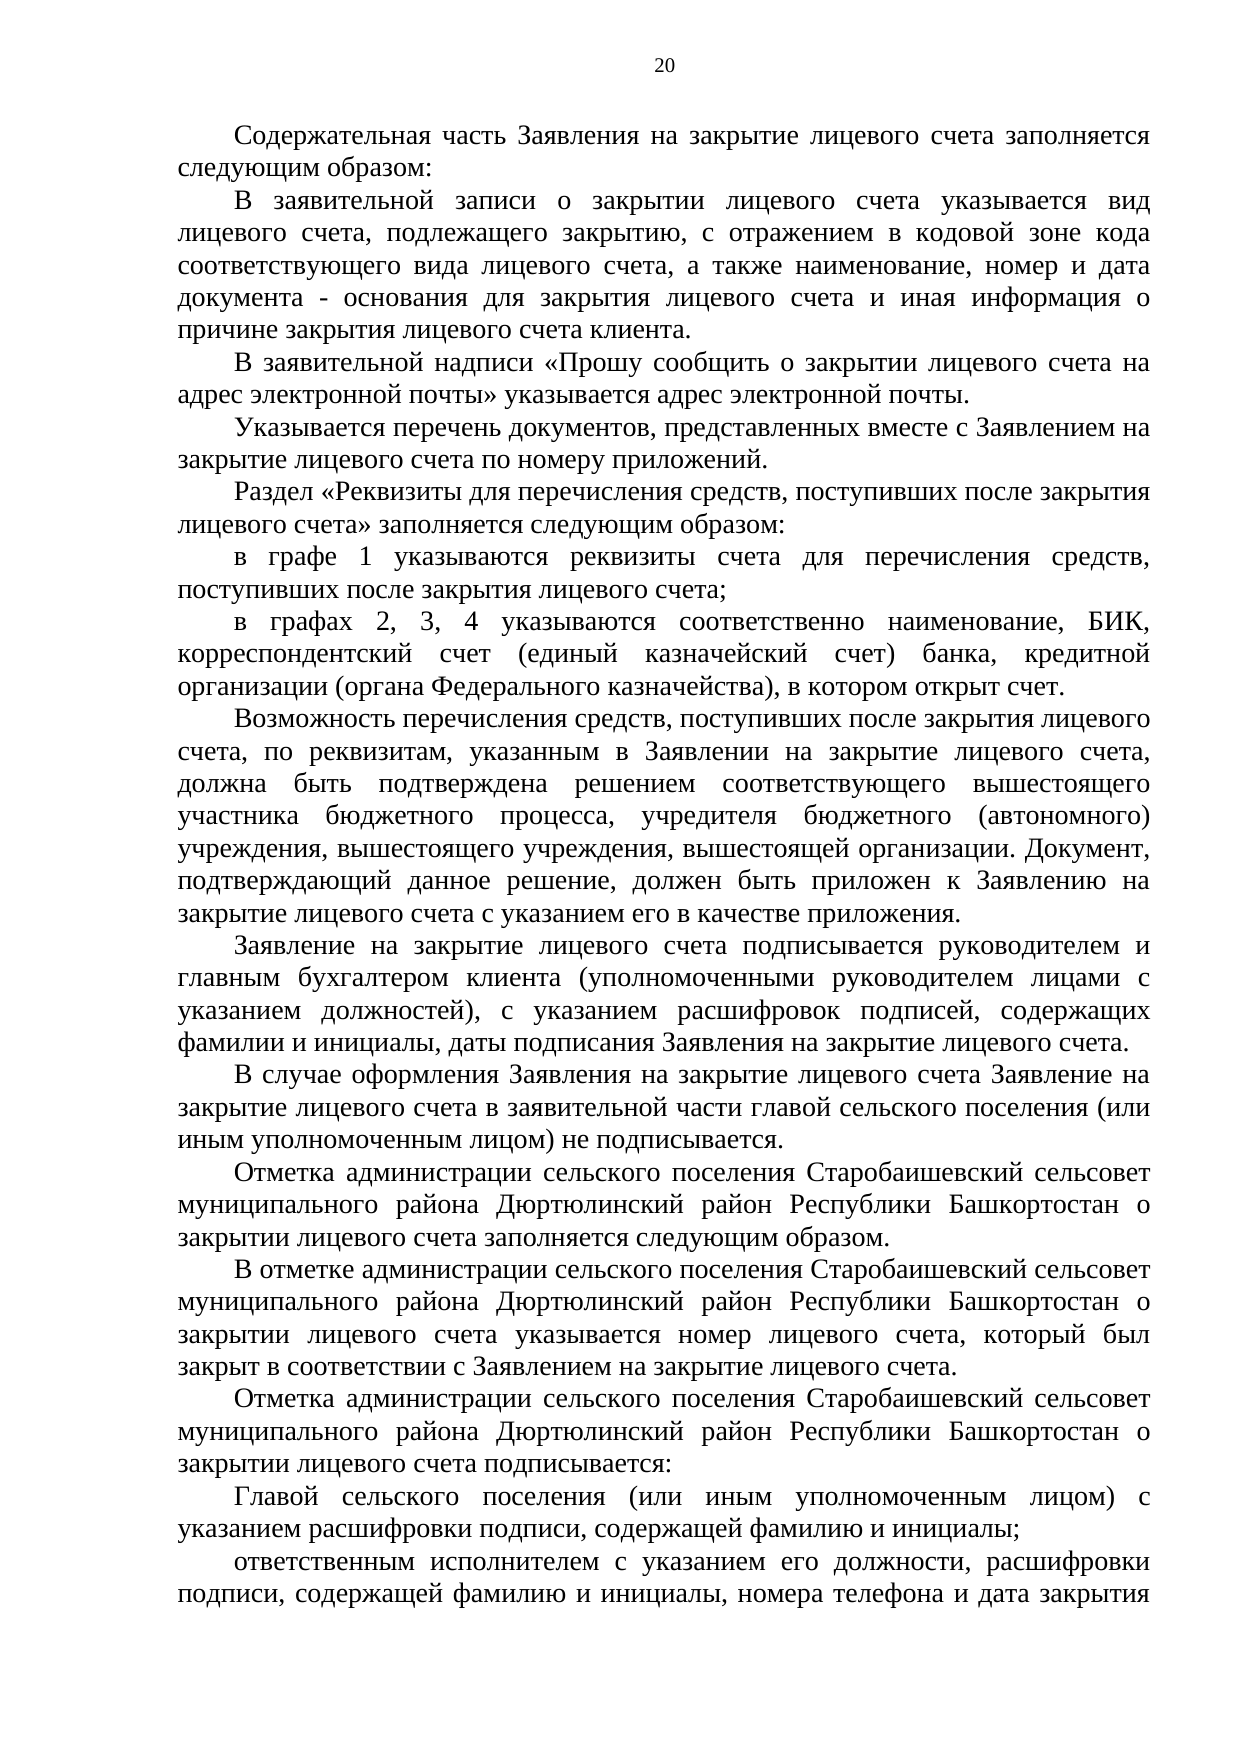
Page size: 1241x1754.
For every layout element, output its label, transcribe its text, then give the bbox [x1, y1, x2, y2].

text В случае оформления Заявления на закрытие лицевого счета Заявление на закрытие лицевого счета в заявительной части главой сельского поселения (или иным уполномоченным лицом) не подписывается. [177, 1058, 1152, 1155]
text В заявительной надписи «Прошу сообщить о закрытии лицевого счета на адрес электронной почты» указывается адрес электронной почты. [177, 345, 1152, 410]
text В заявительной записи о закрытии лицевого счета указывается вид лицевого счета, подлежащего закрытию, с отражением в кодовой зоне кода соответствующего вида лицевого счета, а также наименование, номер и дата документа - основания для закрытия лицевого счета и иная информация о причине закрытия лицевого счета клиента. [177, 183, 1152, 345]
text Главой сельского поселения (или иным уполномоченным лицом) с указанием расшифровки подписи, содержащей фамилию и инициалы; [177, 1479, 1152, 1543]
text Содержательная часть Заявления на закрытие лицевого счета заполняется следующим образом: [177, 118, 1152, 183]
text Заявление на закрытие лицевого счета подписывается руководителем и главным бухгалтером клиента (уполномоченными руководителем лицами с указанием должностей), с указанием расшифровок подписей, содержащих фамилии и инициалы, даты подписания Заявления на закрытие лицевого счета. [177, 928, 1152, 1058]
text Отметка администрации сельского поселения Старобаишевский сельсовет муниципального района Дюртюлинский район Республики Башкортостан о закрытии лицевого счета заполняется следующим образом. [177, 1155, 1152, 1252]
text Указывается перечень документов, представленных вместе с Заявлением на закрытие лицевого счета по номеру приложений. [177, 410, 1152, 474]
text Отметка администрации сельского поселения Старобаишевский сельсовет муниципального района Дюртюлинский район Республики Башкортостан о закрытии лицевого счета подписывается: [177, 1382, 1152, 1479]
text в графах 2, 3, 4 указываются соответственно наименование, БИК, корреспондентский счет (единый казначейский счет) банка, кредитной организации (органа Федерального казначейства), в котором открыт счет. [177, 604, 1152, 701]
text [177, 1543, 1152, 1608]
text В отметке администрации сельского поселения Старобаишевский сельсовет муниципального района Дюртюлинский район Республики Башкортостан о закрытии лицевого счета указывается номер лицевого счета, который был закрыт в соответствии с Заявлением на закрытие лицевого счета. [177, 1252, 1152, 1382]
text Раздел «Реквизиты для перечисления средств, поступивших после закрытия лицевого счета» заполняется следующим образом: [177, 474, 1152, 539]
text в графе 1 указываются реквизиты счета для перечисления средств, поступивших после закрытия лицевого счета; [177, 539, 1152, 604]
text Возможность перечисления средств, поступивших после закрытия лицевого счета, по реквизитам, указанным в Заявлении на закрытие лицевого счета, должна быть подтверждена решением соответствующего вышестоящего участника бюджетного процесса, учредителя бюджетного (автономного) учреждения, вышестоящего учреждения, вышестоящей организации. Документ, подтверждающий данное решение, должен быть приложен к Заявлению на закрытие лицевого счета с указанием его в качестве приложения. [177, 701, 1152, 928]
